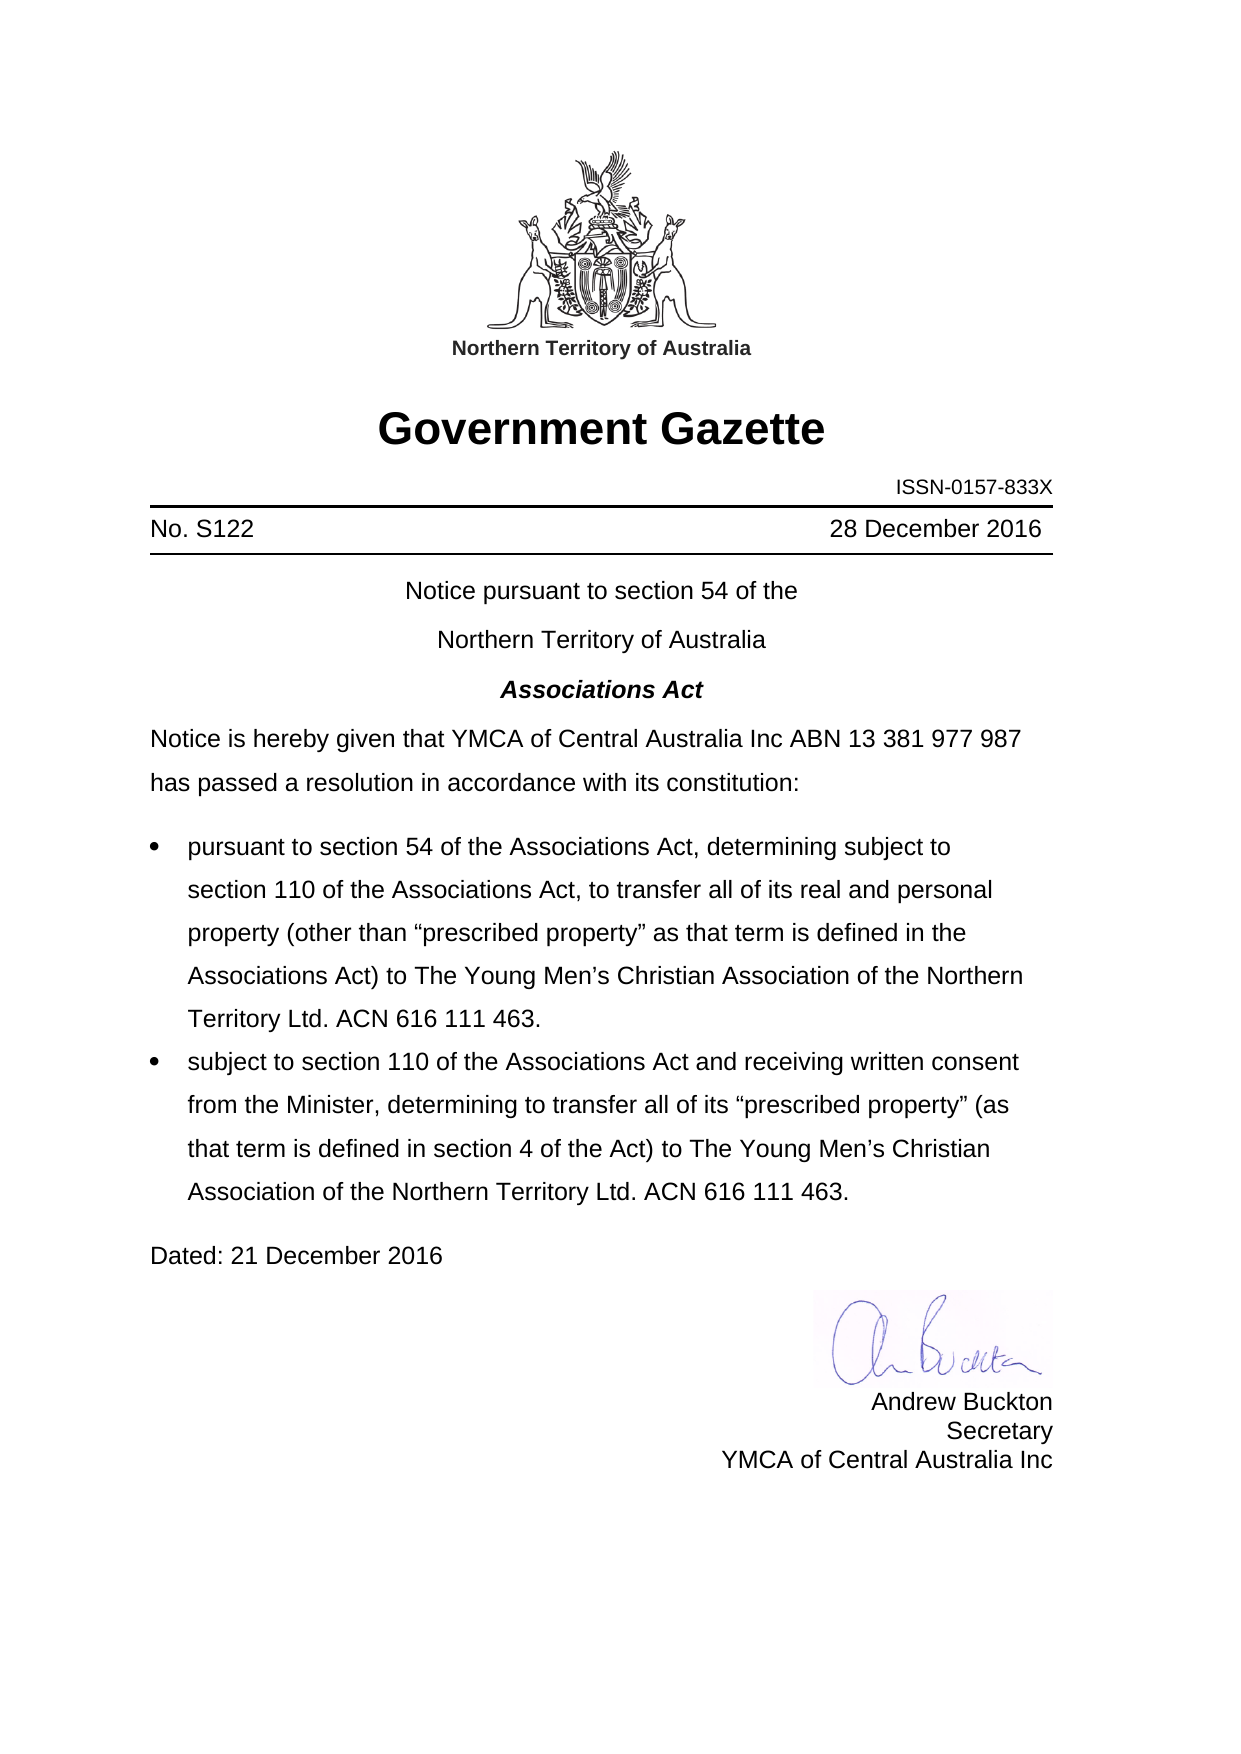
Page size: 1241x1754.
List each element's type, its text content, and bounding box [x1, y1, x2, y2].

text Notice is hereby given that YMCA of Central Australia Inc ABN 13 381 977 987 has passed a resolution in accordance with its constitution: [150, 724, 1053, 796]
text Associations Act [150, 675, 1053, 704]
text Secretary [150, 1416, 1053, 1445]
text No. S122 28 December 2016 [150, 508, 1053, 553]
text ISSN-0157-833X [150, 475, 1053, 499]
text Northern Territory of Australia [150, 625, 1053, 654]
title Government Gazette [150, 402, 1053, 454]
text YMCA of Central Australia Inc [150, 1445, 1053, 1473]
text Northern Territory of Australia [150, 336, 1053, 360]
text Notice pursuant to section 54 of the [150, 576, 1053, 604]
list subject to section 110 of the Associations Act and receiving written consent from the Minister, determining to transfer all of its “prescribed property” (as that term is defined in section 4 of the Act) to The Young Men’s Christian Association of the Northern Territory Ltd. ACN 616 111 463. [150, 1047, 1053, 1206]
list pursuant to section 54 of the Associations Act, determining subject to section 110 of the Associations Act, to transfer all of its real and personal property (other than “prescribed property” as that term is defined in the Associations Act) to The Young Men’s Christian Association of the Northern Territory Ltd. ACN 616 111 463. [150, 832, 1053, 1033]
text Andrew Buckton [150, 1387, 1053, 1416]
picture [813, 1290, 1054, 1388]
text Dated: 21 December 2016 [150, 1241, 1053, 1269]
picture [486, 150, 717, 330]
